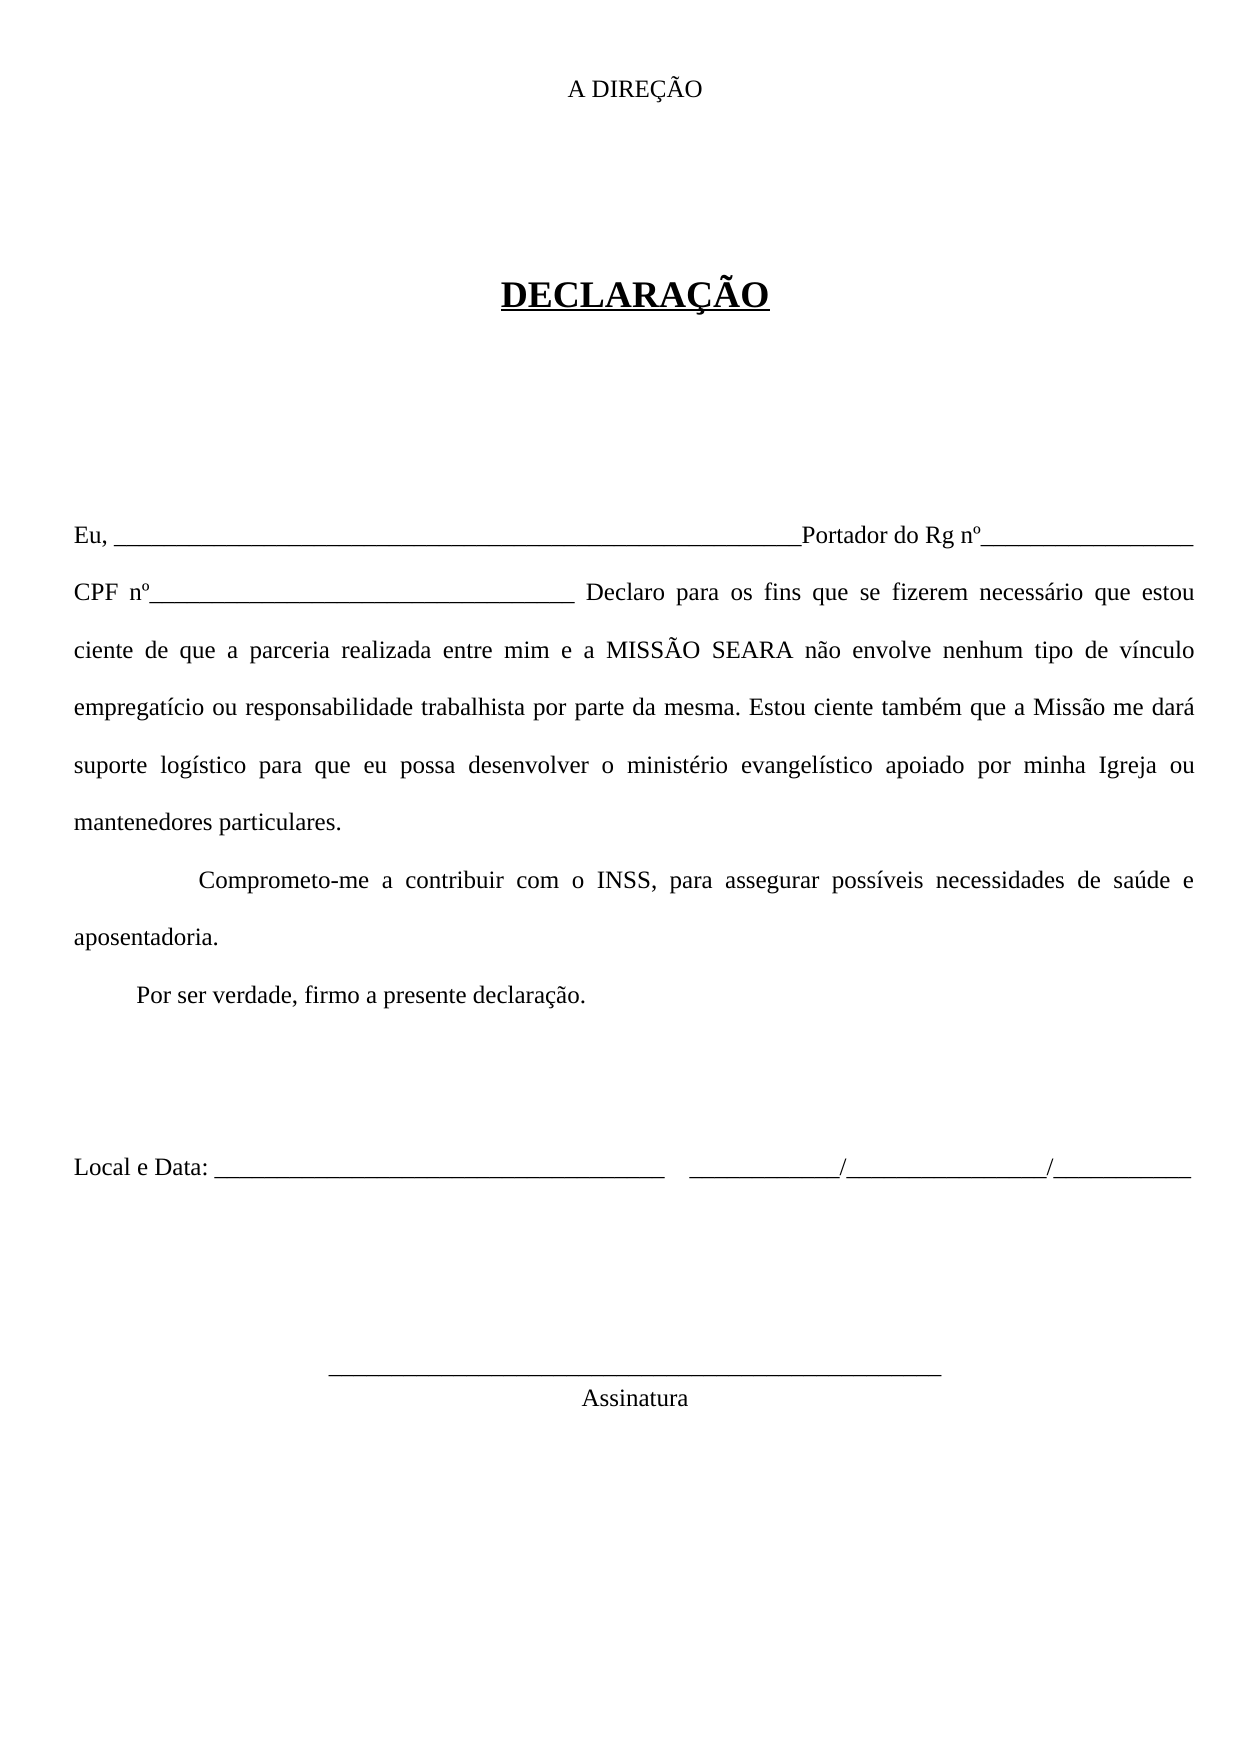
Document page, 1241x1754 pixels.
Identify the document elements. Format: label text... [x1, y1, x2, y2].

text CPF nº__________________________________ Declaro para os fins que se fizerem necessário que estou ciente de que a parceria realizada entre mim e a MISSÃO SEARA não envolve nenhum tipo de vínculo empregatício ou responsabilidade trabalhista por parte da mesma. Estou ciente também que a Missão me dará suporte logístico para que eu possa desenvolver o ministério evangelístico apoiado por minha Igreja ou mantenedores particulares. [74, 577, 1196, 836]
text A DIREÇÃO [74, 74, 1196, 103]
text Eu, _______________________________________________________Portador do Rg nº_________________ [74, 520, 1196, 549]
text Por ser verdade, firmo a presente declaração. [74, 980, 1196, 1009]
text Assinatura [74, 1383, 1196, 1412]
text _________________________________________________ [74, 1351, 1196, 1379]
text Comprometo-me a contribuir com o INSS, para assegurar possíveis necessidades de saúde e aposentadoria. [74, 865, 1196, 951]
text Local e Data: ____________________________________ ____________/________________/___________ [74, 1152, 1196, 1181]
text DECLARAÇÃO [74, 272, 1196, 315]
